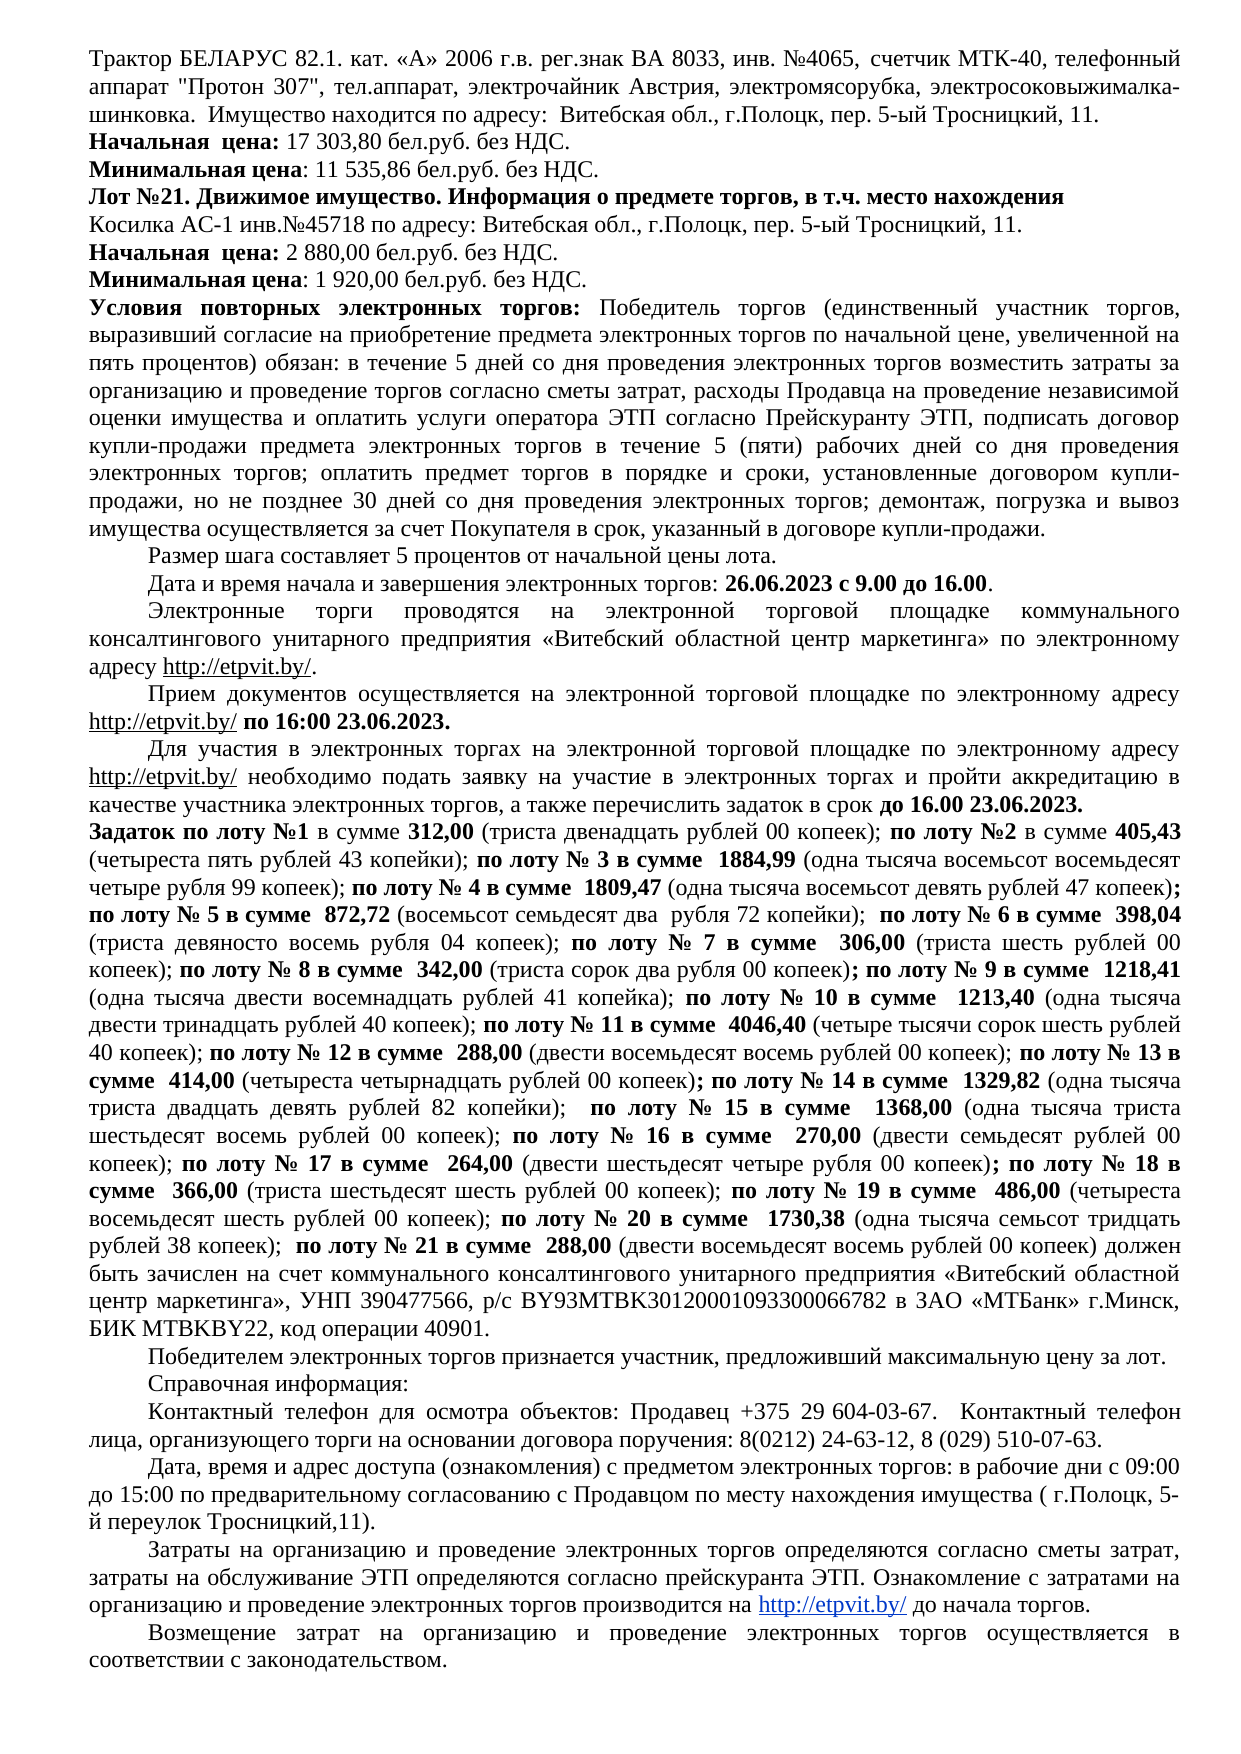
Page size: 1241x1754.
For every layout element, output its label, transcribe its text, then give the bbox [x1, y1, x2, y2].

text Прием документов осуществляется на электронной торговой площадке по электронному адресу http://etpvit.by/ по 16:00 23.06.2023. [89, 679, 1181, 734]
text Начальная цена: 17 303,80 бел.руб. без НДС. [89, 127, 1181, 155]
text Возмещение затрат на организацию и проведение электронных торгов осуществляется в соответствии с законодательством. [89, 1618, 1181, 1673]
text Справочная информация: [89, 1369, 1181, 1397]
text Трактор БЕЛАРУС 82.1. кат. «А» 2006 г.в. рег.знак ВА 8033, инв. №4065, счетчик МТК-40, телефонный аппарат "Протон 307", тел.аппарат, электрочайник Австрия, электромясорубка, электросоковыжималка-шинковка. Имущество находится по адресу: Витебская обл., г.Полоцк, пер. 5-ый Тросницкий, 11. [89, 44, 1181, 127]
text Минимальная цена: 11 535,86 бел.руб. без НДС. [89, 155, 1181, 182]
text Размер шага составляет 5 процентов от начальной цены лота. [89, 541, 1181, 569]
text Задаток по лоту №1 в сумме 312,00 (триста двенадцать рублей 00 копеек); по лоту №2 в сумме 405,43 (четыреста пять рублей 43 копейки); по лоту № 3 в сумме 1884,99 (одна тысяча восемьсот восемьдесят четыре рубля 99 копеек); по лоту № 4 в сумме 1809,47 (одна тысяча восемьсот девять рублей 47 копеек); по лоту № 5 в сумме 872,72 (восемьсот семьдесят два рубля 72 копейки); по лоту № 6 в сумме 398,04 (триста девяносто восемь рубля 04 копеек); по лоту № 7 в сумме 306,00 (триста шесть рублей 00 копеек); по лоту № 8 в сумме 342,00 (триста сорок два рубля 00 копеек); по лоту № 9 в сумме 1218,41 (одна тысяча двести восемнадцать рублей 41 копейка); по лоту № 10 в сумме 1213,40 (одна тысяча двести тринадцать рублей 40 копеек); по лоту № 11 в сумме 4046,40 (четыре тысячи сорок шесть рублей 40 копеек); по лоту № 12 в сумме 288,00 (двести восемьдесят восемь рублей 00 копеек); по лоту № 13 в сумме 414,00 (четыреста четырнадцать рублей 00 копеек); по лоту № 14 в сумме 1329,82 (одна тысяча триста двадцать девять рублей 82 копейки); по лоту № 15 в сумме 1368,00 (одна тысяча триста шестьдесят восемь рублей 00 копеек); по лоту № 16 в сумме 270,00 (двести семьдесят рублей 00 копеек); по лоту № 17 в сумме 264,00 (двести шестьдесят четыре рубля 00 копеек); по лоту № 18 в сумме 366,00 (триста шестьдесят шесть рублей 00 копеек); по лоту № 19 в сумме 486,00 (четыреста восемьдесят шесть рублей 00 копеек); по лоту № 20 в сумме 1730,38 (одна тысяча семьсот тридцать рублей 38 копеек); по лоту № 21 в сумме 288,00 (двести восемьдесят восемь рублей 00 копеек) должен быть зачислен на счет коммунального консалтингового унитарного предприятия «Витебский областной центр маркетинга», УНП 390477566, р/с BY93MTBK30120001093300066782 в ЗАО «МТБанк» г.Минск, БИК MTBKBY22, код операции 40901. [89, 817, 1181, 1342]
text Затраты на организацию и проведение электронных торгов определяются согласно сметы затрат, затраты на обслуживание ЭТП определяются согласно прейскуранта ЭТП. Ознакомление с затратами на организацию и проведение электронных торгов производится на http://etpvit.by/ до начала торгов. [89, 1535, 1181, 1618]
text Минимальная цена: 1 920,00 бел.руб. без НДС. [89, 265, 1181, 293]
text Для участия в электронных торгах на электронной торговой площадке по электронному адресу http://etpvit.by/ необходимо подать заявку на участие в электронных торгах и пройти аккредитацию в качестве участника электронных торгов, а также перечислить задаток в срок до 16.00 23.06.2023. [89, 734, 1181, 817]
text Условия повторных электронных торгов: Победитель торгов (единственный участник торгов, выразивший согласие на приобретение предмета электронных торгов по начальной цене, увеличенной на пять процентов) обязан: в течение 5 дней со дня проведения электронных торгов возместить затраты за организацию и проведение торгов согласно сметы затрат, расходы Продавца на проведение независимой оценки имущества и оплатить услуги оператора ЭТП согласно Прейскуранту ЭТП, подписать договор купли-продажи предмета электронных торгов в течение 5 (пяти) рабочих дней со дня проведения электронных торгов; оплатить предмет торгов в порядке и сроки, установленные договором купли-продажи, но не позднее 30 дней со дня проведения электронных торгов; демонтаж, погрузка и вывоз имущества осуществляется за счет Покупателя в срок, указанный в договоре купли-продажи. [89, 293, 1181, 541]
text Электронные торги проводятся на электронной торговой площадке коммунального консалтингового унитарного предприятия «Витебский областной центр маркетинга» по электронному адресу http://etpvit.by/. [89, 596, 1181, 679]
text Дата и время начала и завершения электронных торгов: 26.06.2023 с 9.00 до 16.00. [89, 569, 1181, 596]
text Лот №21. Движимое имущество. Информация о предмете торгов, в т.ч. место нахождения [89, 182, 1181, 210]
text Начальная цена: 2 880,00 бел.руб. без НДС. [89, 238, 1181, 265]
text Косилка АС-1 инв.№45718 по адресу: Витебская обл., г.Полоцк, пер. 5-ый Тросницкий, 11. [89, 210, 1181, 238]
text Контактный телефон для осмотра объектов: Продавец +375 29 604-03-67. Контактный телефон лица, организующего торги на основании договора поручения: 8(0212) 24-63-12, 8 (029) 510-07-63. [89, 1397, 1181, 1452]
text Дата, время и адрес доступа (ознакомления) с предметом электронных торгов: в рабочие дни с 09:00 до 15:00 по предварительному согласованию с Продавцом по месту нахождения имущества ( г.Полоцк, 5-й переулок Тросницкий,11). [89, 1452, 1181, 1535]
text Победителем электронных торгов признается участник, предложивший максимальную цену за лот. [89, 1342, 1181, 1369]
